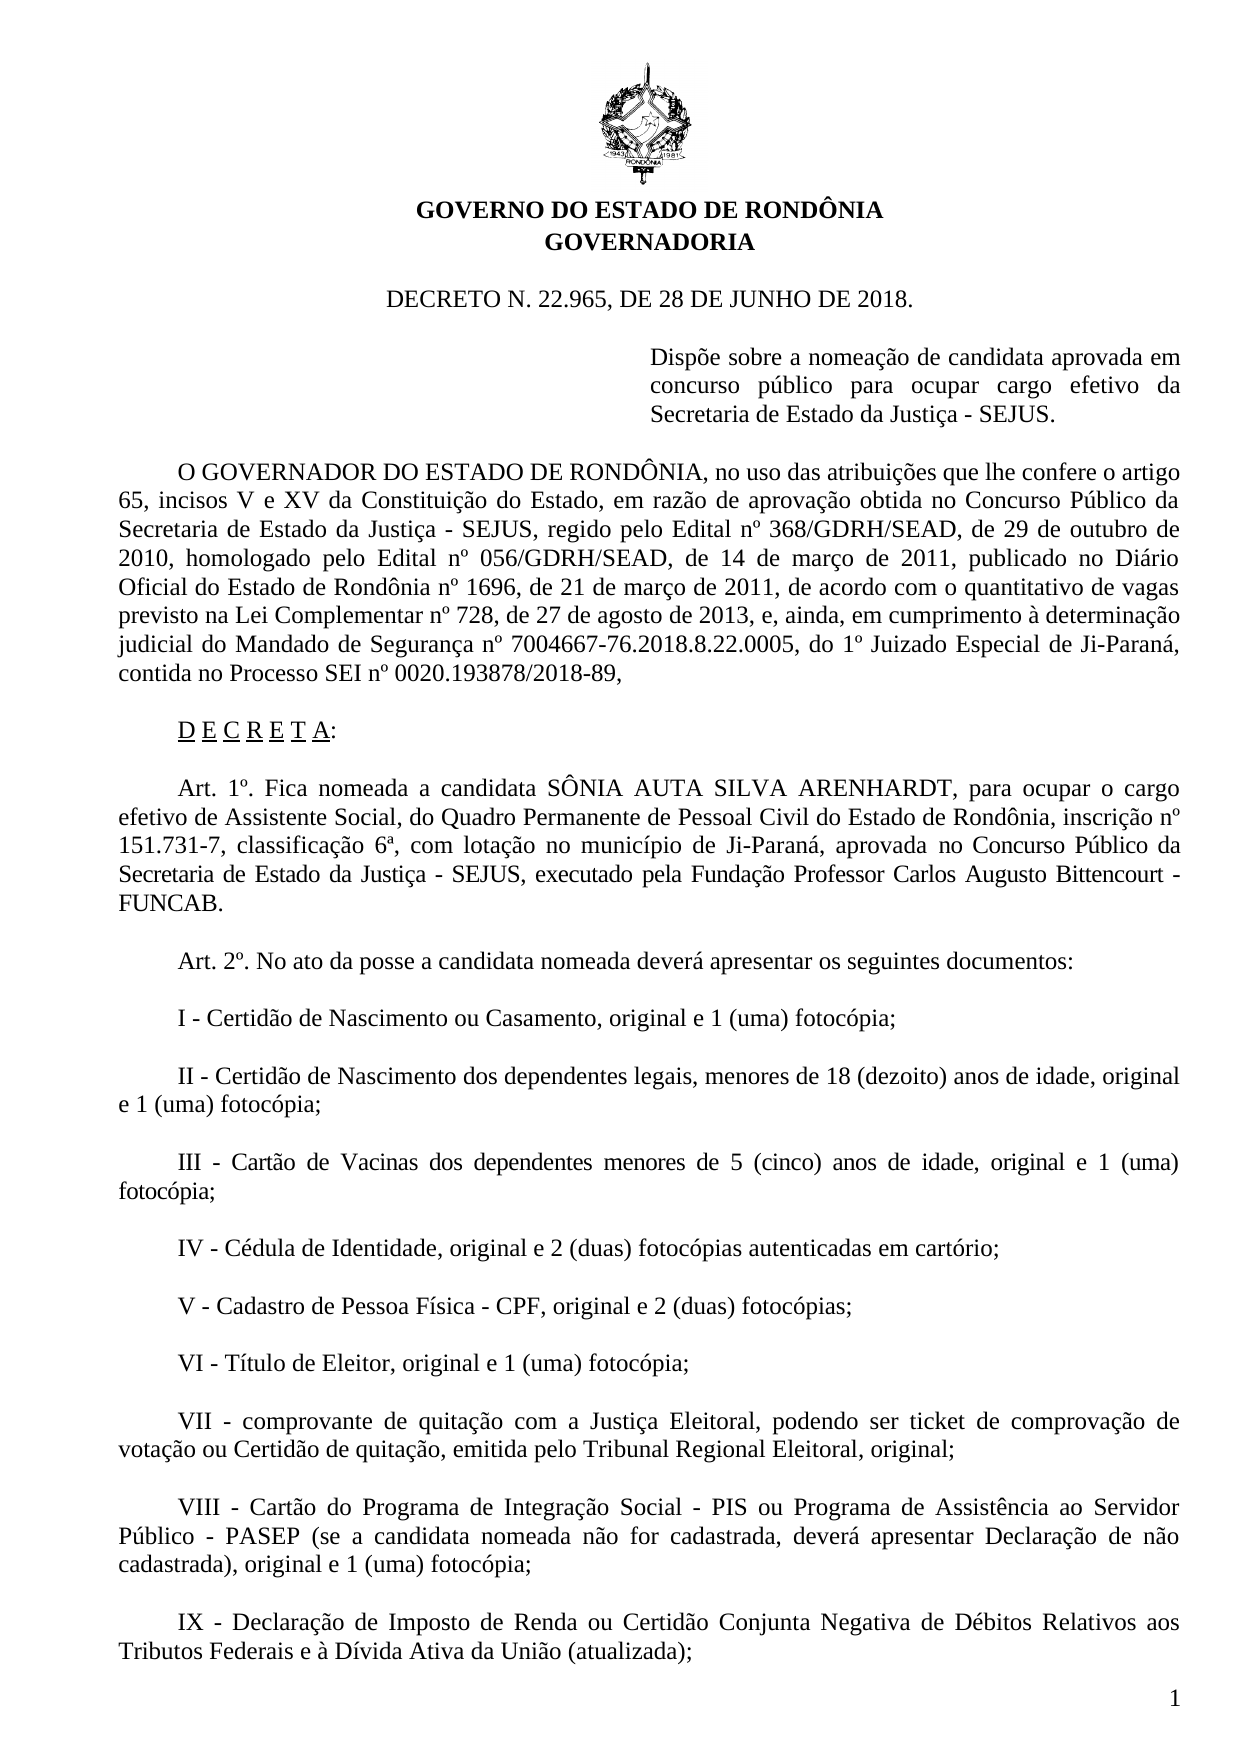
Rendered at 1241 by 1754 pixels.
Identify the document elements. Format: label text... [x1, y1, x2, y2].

text I - Certidão de Nascimento ou Casamento, original e 1 (uma) fotocópia; [118, 1003, 1181, 1032]
text VII - comprovante de quitação com a Justiça Eleitoral, podendo ser ticket de comprovação de votação ou Certidão de quitação, emitida pelo Tribunal Regional Eleitoral, original; [118, 1406, 1181, 1463]
text IX - Declaração de Imposto de Renda ou Certidão Conjunta Negativa de Débitos Relativos aos Tributos Federais e à Dívida Ativa da União (atualizada); [118, 1607, 1181, 1664]
text II - Certidão de Nascimento dos dependentes legais, menores de 18 (dezoito) anos de idade, original e 1 (uma) fotocópia; [118, 1061, 1181, 1118]
text DECRETO N. 22.965, DE 28 DE JUNHO DE 2018. [118, 284, 1181, 313]
text VIII - Cartão do Programa de Integração Social - PIS ou Programa de Assistência ao Servidor Público - PASEP (se a candidata nomeada não for cadastrada, deverá apresentar Declaração de não cadastrada), original e 1 (uma) fotocópia; [118, 1492, 1181, 1578]
text III - Cartão de Vacinas dos dependentes menores de 5 (cinco) anos de idade, original e 1 (uma) fotocópia; [118, 1147, 1181, 1204]
text VI - Título de Eleitor, original e 1 (uma) fotocópia; [118, 1348, 1181, 1377]
text O GOVERNADOR DO ESTADO DE RONDÔNIA, no uso das atribuições que lhe confere o artigo 65, incisos V e XV da Constituição do Estado, em razão de aprovação obtida no Concurso Público da Secretaria de Estado da Justiça - SEJUS, regido pelo Edital nº 368/GDRH/SEAD, de 29 de outubro de 2010, homologado pelo Edital nº 056/GDRH/SEAD, de 14 de março de 2011, publicado no Diário Oficial do Estado de Rondônia nº 1696, de 21 de março de 2011, de acordo com o quantitativo de vagas previsto na Lei Complementar nº 728, de 27 de agosto de 2013, e, ainda, em cumprimento à determinação judicial do Mandado de Segurança nº 7004667-76.2018.8.22.0005, do 1º Juizado Especial de Ji-Paraná, contida no Processo SEI nº 0020.193878/2018-89, [118, 457, 1181, 687]
text Art. 2º. No ato da posse a candidata nomeada deverá apresentar os seguintes documentos: [118, 946, 1181, 974]
text Art. 1º. Fica nomeada a candidata SÔNIA AUTA SILVA ARENHARDT, para ocupar o cargo efetivo de Assistente Social, do Quadro Permanente de Pessoal Civil do Estado de Rondônia, inscrição nº 151.731-7, classificação 6ª, com lotação no município de Ji-Paraná, aprovada no Concurso Público da Secretaria de Estado da Justiça - SEJUS, executado pela Fundação Professor Carlos Augusto Bittencourt - FUNCAB. [118, 773, 1181, 917]
text V - Cadastro de Pessoa Física - CPF, original e 2 (duas) fotocópias; [118, 1291, 1181, 1319]
text D E C R E T A: [118, 715, 1181, 744]
text IV - Cédula de Identidade, original e 2 (duas) fotocópias autenticadas em cartório; [118, 1233, 1181, 1262]
text Dispõe sobre a nomeação de candidata aprovada em concurso público para ocupar cargo efetivo da Secretaria de Estado da Justiça - SEJUS. [650, 342, 1181, 428]
